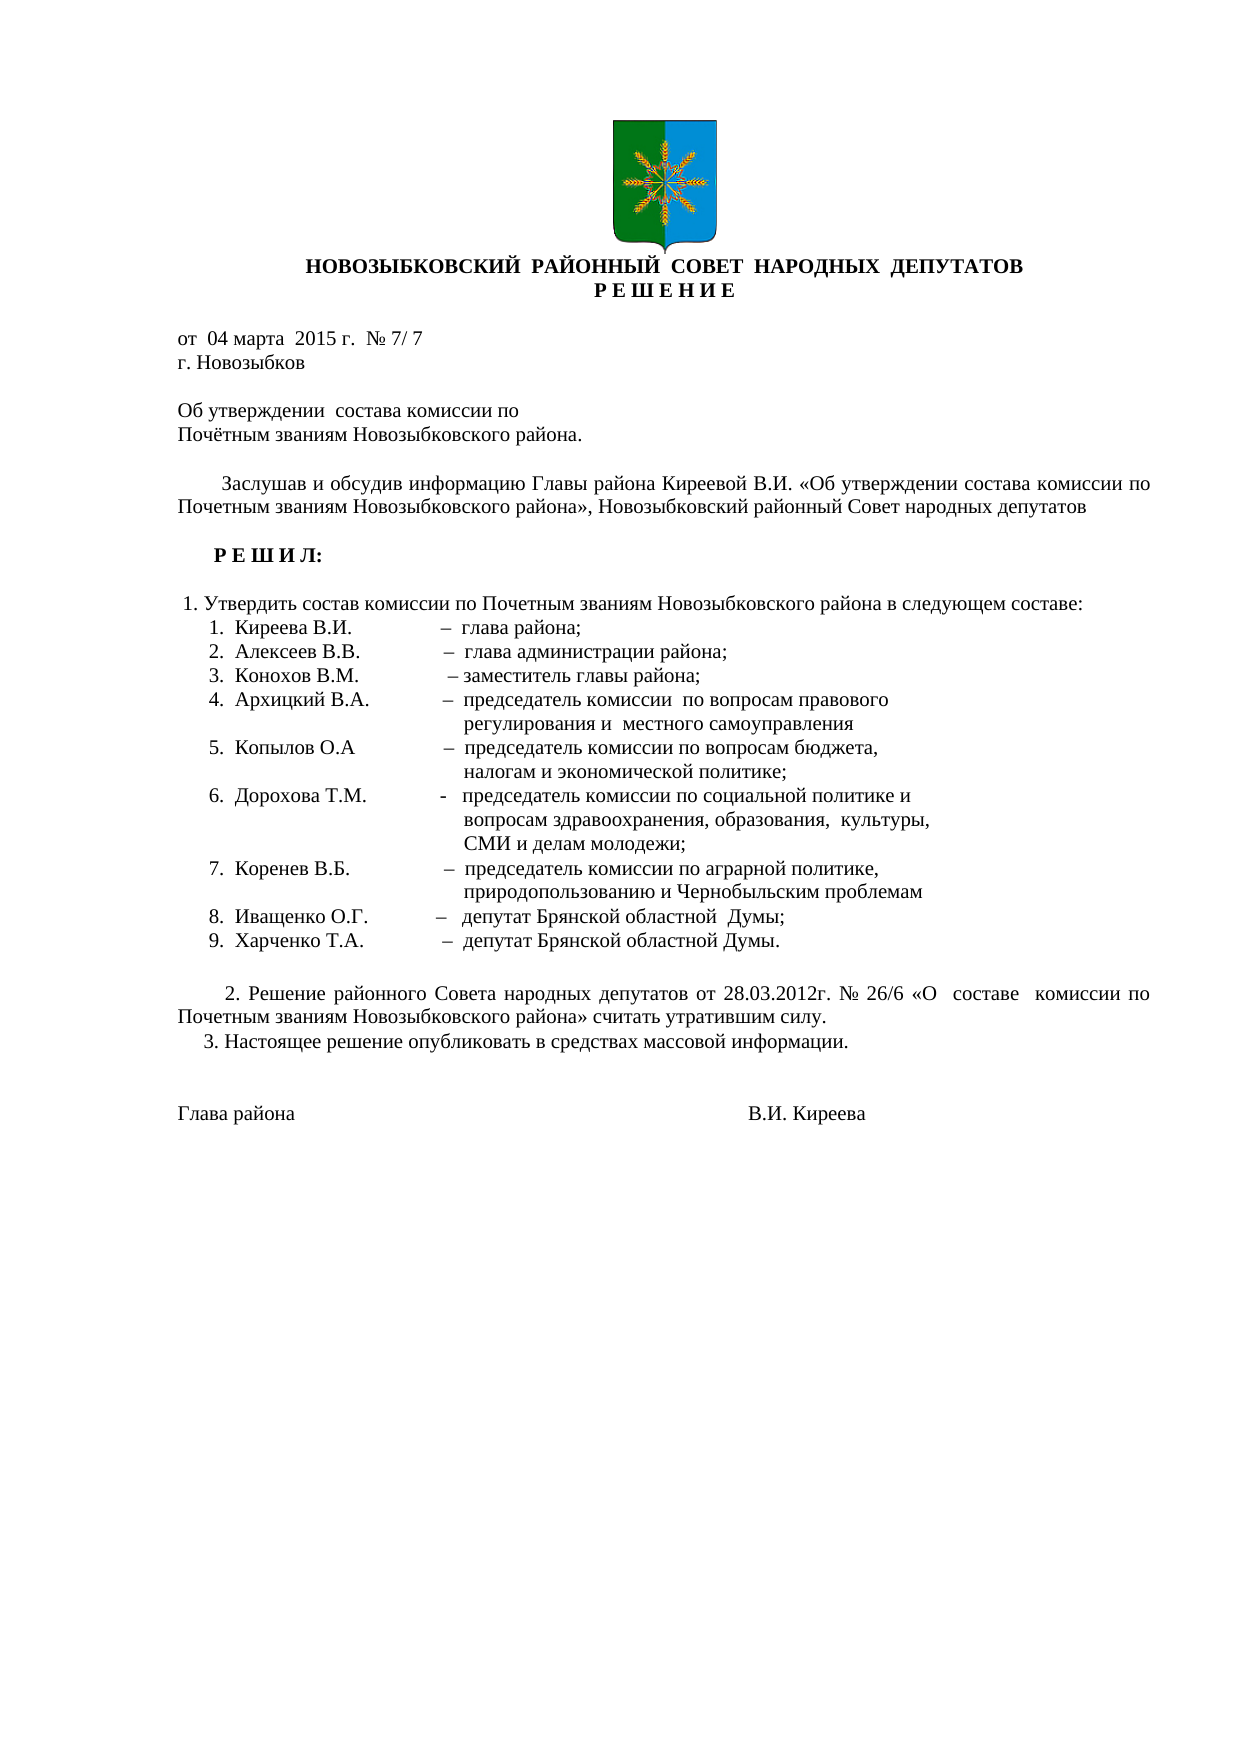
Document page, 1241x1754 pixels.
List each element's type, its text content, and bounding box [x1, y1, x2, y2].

text 9. Харченко Т.А. – депутат Брянской областной Думы. [177, 928, 1152, 952]
text Заслушав и обсудив информацию Главы района Киреевой В.И. «Об утверждении состава комиссии по Почетным званиям Новозыбковского района», Новозыбковский районный Совет народных депутатов [177, 470, 1152, 518]
text Об утверждении состава комиссии по [177, 398, 1152, 422]
text вопросам здравоохранения, образования, культуры, [177, 807, 1152, 831]
text Р Е Ш Е Н И Е [177, 278, 1152, 302]
text НОВОЗЫБКОВСКИЙ РАЙОННЫЙ СОВЕТ НАРОДНЫХ ДЕПУТАТОВ [177, 254, 1152, 278]
text 2. Решение районного Совета народных депутатов от 28.03.2012г. № 26/6 «О составе комиссии по Почетным званиям Новозыбковского района» считать утратившим силу. [177, 980, 1152, 1028]
text Почётным званиям Новозыбковского района. [177, 422, 1152, 446]
text регулирования и местного самоуправления [177, 711, 1152, 735]
text Р Е Ш И Л: [177, 543, 1152, 567]
text 5. Копылов О.А – председатель комиссии по вопросам бюджета, [177, 735, 1152, 759]
text 8. Иващенко О.Г. – депутат Брянской областной Думы; [177, 903, 1152, 928]
text 7. Коренев В.Б. – председатель комиссии по аграрной политике, [177, 855, 1152, 879]
text 3. Настоящее решение опубликовать в средствах массовой информации. [177, 1028, 1152, 1053]
text Глава района В.И. Киреева [177, 1101, 1152, 1125]
text СМИ и делам молодежи; [177, 831, 1152, 855]
text природопользованию и Чернобыльским проблемам [177, 879, 1152, 903]
text 3. Конохов В.М. – заместитель главы района; [177, 663, 1152, 687]
text налогам и экономической политике; [177, 759, 1152, 783]
text 1. Утвердить состав комиссии по Почетным званиям Новозыбковского района в следующем составе: [177, 591, 1152, 615]
text 2. Алексеев В.В. – глава администрации района; [177, 639, 1152, 663]
text 6. Дорохова Т.М. - председатель комиссии по социальной политике и [177, 783, 1152, 807]
text от 04 марта 2015 г. № 7/ 7 [177, 326, 1152, 350]
picture [612, 118, 717, 254]
text 1. Киреева В.И. – глава района; [177, 615, 1152, 639]
text г. Новозыбков [177, 350, 1152, 374]
text 4. Архицкий В.А. – председатель комиссии по вопросам правового [177, 687, 1152, 711]
